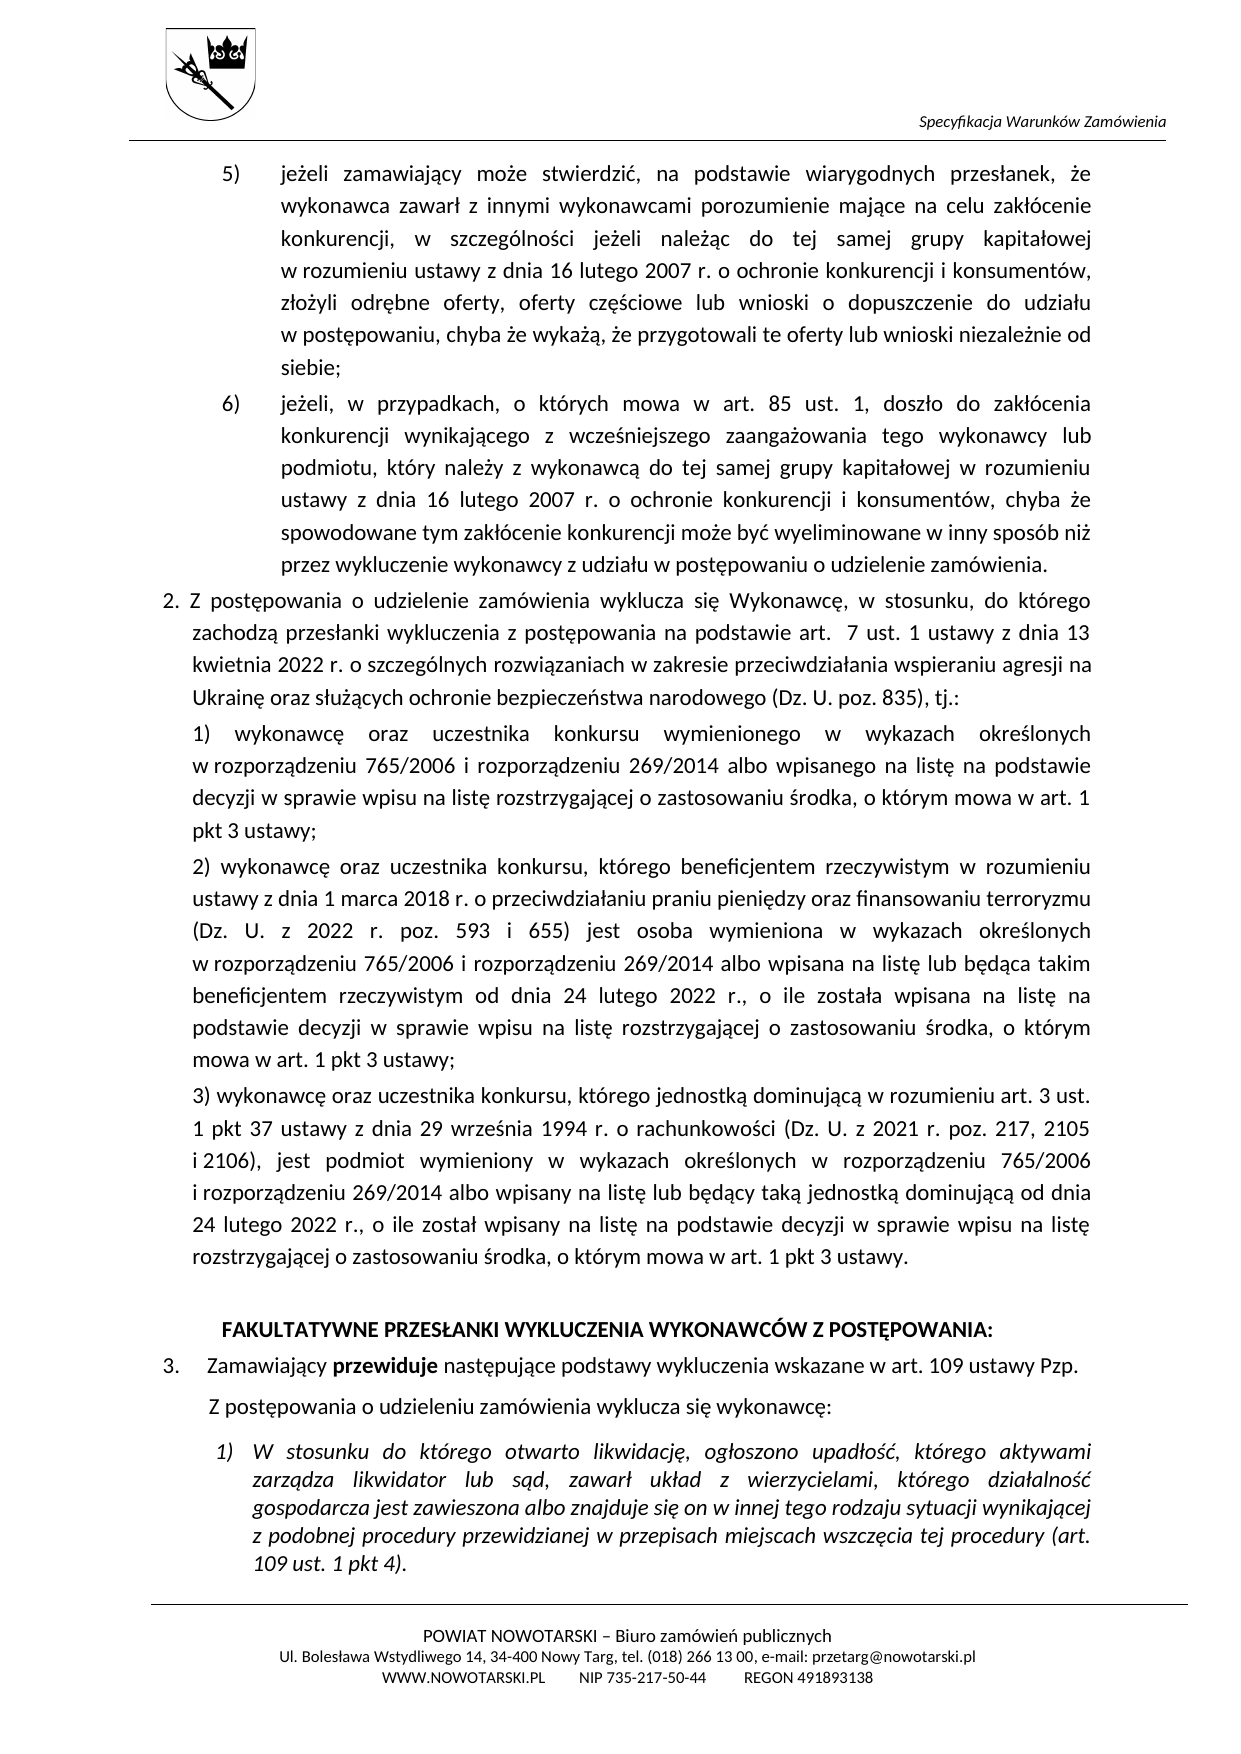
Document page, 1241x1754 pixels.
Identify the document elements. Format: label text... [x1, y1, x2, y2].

text 3) wykonawcę oraz uczestnika konkursu, którego jednostką dominującą w rozumieniu art. 3 ust. 1 pkt 37 ustawy z dnia 29 września 1994 r. o rachunkowości (Dz. U. z 2021 r. poz. 217, 2105 i 2106), jest podmiot wymieniony w wykazach określonych w rozporządzeniu 765/2006 i rozporządzeniu 269/2014 albo wpisany na listę lub będący taką jednostką dominującą od dnia 24 lutego 2022 r., o ile został wpisany na listę na podstawie decyzji w sprawie wpisu na listę rozstrzygającej o zastosowaniu środka, o którym mowa w art. 1 pkt 3 ustawy. [192, 1082, 1093, 1271]
text 2. Z postępowania o udzielenie zamówienia wyklucza się Wykonawcę, w stosunku, do którego zachodzą przesłanki wykluczenia z postępowania na podstawie art. 7 ust. 1 ustawy z dnia 13 kwietnia 2022 r. o szczególnych rozwiązaniach w zakresie przeciwdziałania wspieraniu agresji na Ukrainę oraz służących ochronie bezpieczeństwa narodowego (Dz. U. poz. 835), tj.: [162, 586, 1093, 711]
text Z postępowania o udzieleniu zamówienia wyklucza się wykonawcę: [162, 1392, 1093, 1420]
list W stosunku do którego otwarto likwidację, ogłoszono upadłość, którego aktywami zarządza likwidator lub sąd, zawarł układ z wierzycielami, którego działalność gospodarcza jest zawieszona albo znajduje się on w innej tego rodzaju sytuacji wynikającej z podobnej procedury przewidzianej w przepisach miejscach wszczęcia tej procedury (art. 109 ust. 1 pkt 4). [215, 1437, 1093, 1577]
list Zamawiający przewiduje następujące podstawy wykluczenia wskazane w art. 109 ustawy Pzp. [162, 1352, 1093, 1379]
picture [165, 28, 256, 121]
text 1) wykonawcę oraz uczestnika konkursu wymienionego w wykazach określonych w rozporządzeniu 765/2006 i rozporządzeniu 269/2014 albo wpisanego na listę na podstawie decyzji w sprawie wpisu na listę rozstrzygającej o zastosowaniu środka, o którym mowa w art. 1 pkt 3 ustawy; [192, 719, 1093, 844]
text 6) jeżeli, w przypadkach, o których mowa w art. 85 ust. 1, doszło do zakłócenia konkurencji wynikającego z wcześniejszego zaangażowania tego wykonawcy lub podmiotu, który należy z wykonawcą do tej samej grupy kapitałowej w rozumieniu ustawy z dnia 16 lutego 2007 r. o ochronie konkurencji i konsumentów, chyba że spowodowane tym zakłócenie konkurencji może być wyeliminowane w inny sposób niż przez wykluczenie wykonawcy z udziału w postępowaniu o udzielenie zamówienia. [222, 389, 1093, 578]
text FAKULTATYWNE PRZESŁANKI WYKLUCZENIA WYKONAWCÓW Z POSTĘPOWANIA: [222, 1315, 1093, 1343]
text 2) wykonawcę oraz uczestnika konkursu, którego beneficjentem rzeczywistym w rozumieniu ustawy z dnia 1 marca 2018 r. o przeciwdziałaniu praniu pieniędzy oraz finansowaniu terroryzmu (Dz. U. z 2022 r. poz. 593 i 655) jest osoba wymieniona w wykazach określonych w rozporządzeniu 765/2006 i rozporządzeniu 269/2014 albo wpisana na listę lub będąca takim beneficjentem rzeczywistym od dnia 24 lutego 2022 r., o ile została wpisana na listę na podstawie decyzji w sprawie wpisu na listę rozstrzygającej o zastosowaniu środka, o którym mowa w art. 1 pkt 3 ustawy; [192, 852, 1093, 1073]
text 5) jeżeli zamawiający może stwierdzić, na podstawie wiarygodnych przesłanek, że wykonawca zawarł z innymi wykonawcami porozumienie mające na celu zakłócenie konkurencji, w szczególności jeżeli należąc do tej samej grupy kapitałowej w rozumieniu ustawy z dnia 16 lutego 2007 r. o ochronie konkurencji i konsumentów, złożyli odrębne oferty, oferty częściowe lub wnioski o dopuszczenie do udziału w postępowaniu, chyba że wykażą, że przygotowali te oferty lub wnioski niezależnie od siebie; [222, 159, 1093, 381]
